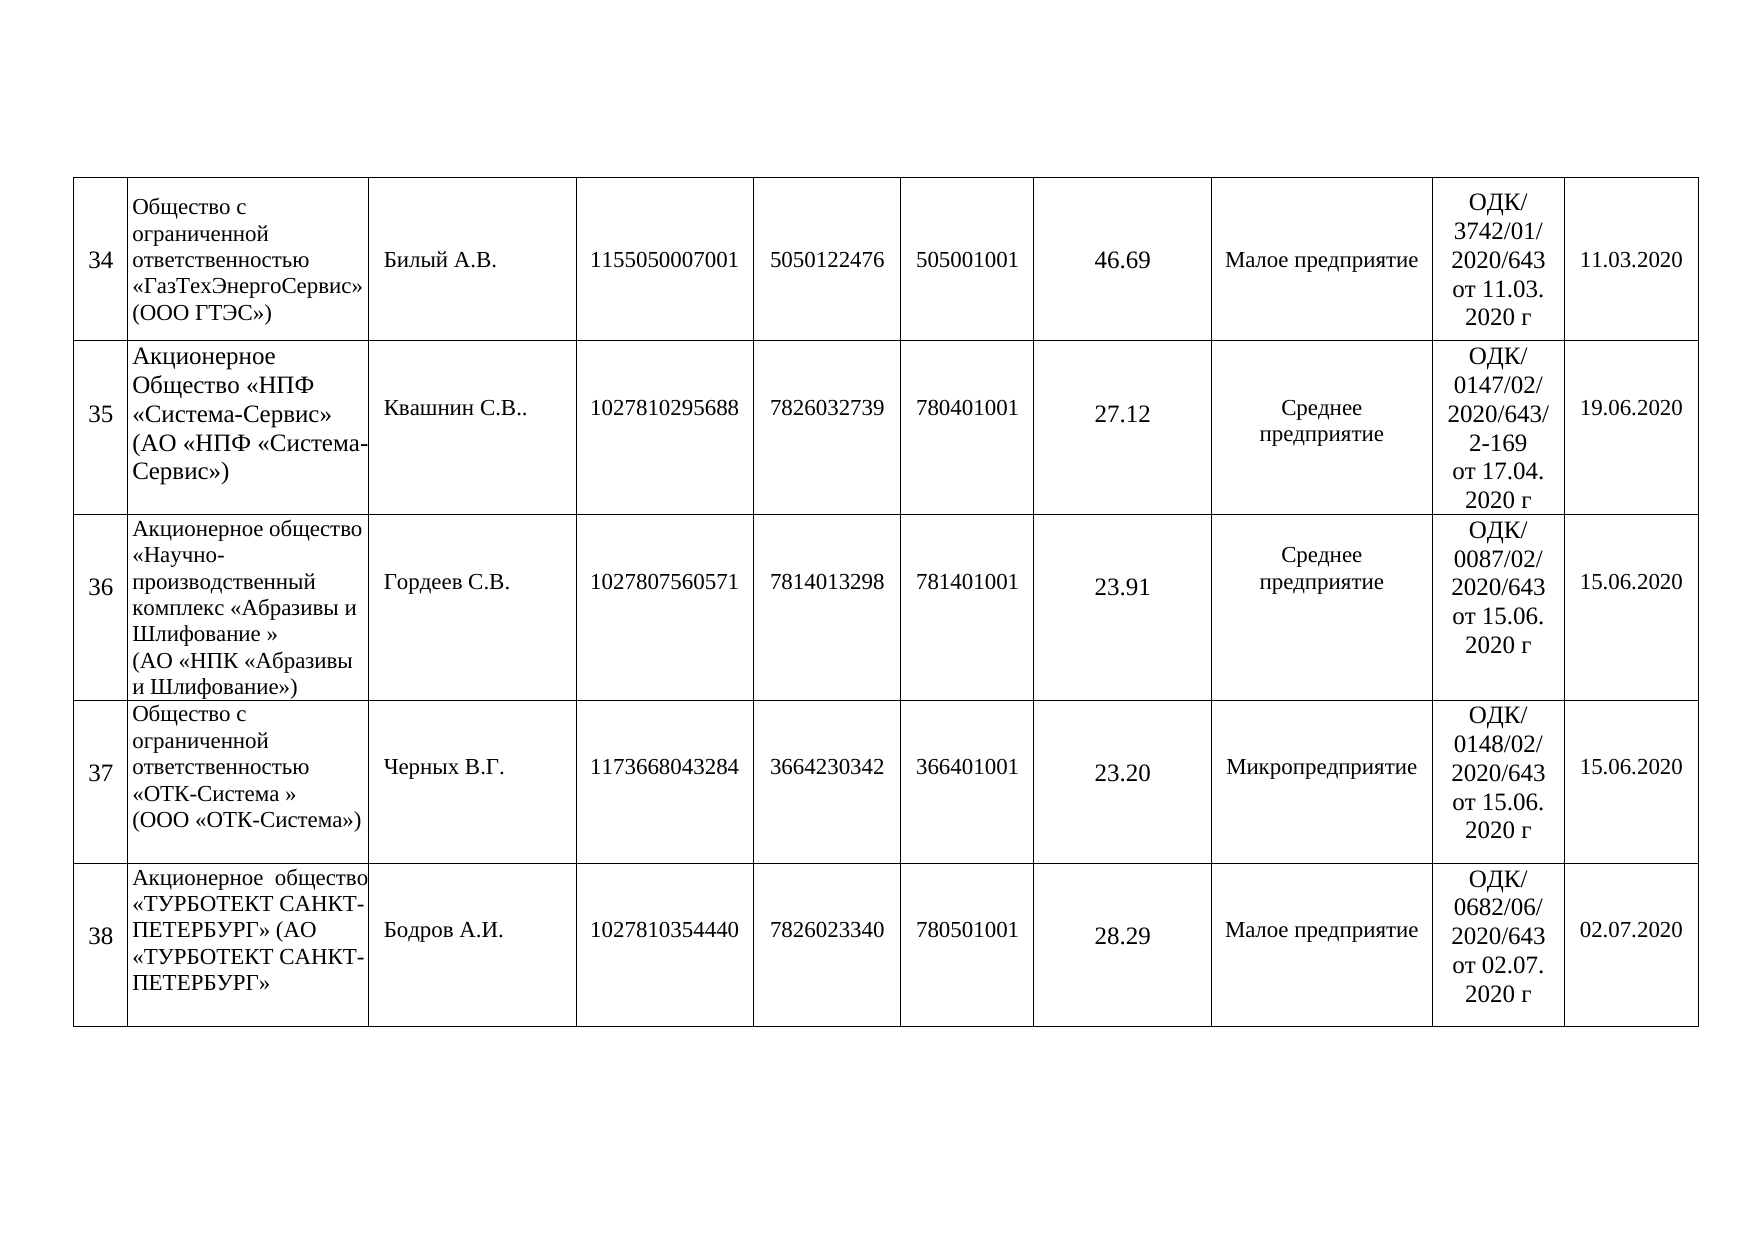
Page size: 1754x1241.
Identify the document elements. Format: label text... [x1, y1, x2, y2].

table_cell 35 [74, 341, 127, 514]
table_cell Общество с ограниченной ответственностью «ОТК-Система » (ООО «ОТК-Система») [128, 701, 368, 863]
table_cell 1173668043284 [577, 701, 753, 863]
table_cell Среднее предприятие [1212, 515, 1432, 699]
table_cell Акционерное Общество «НПФ «Система-Сервис» (АО «НПФ «Система-Сервис») [128, 341, 368, 514]
table_cell Гордеев С.В. [369, 515, 576, 699]
table_cell 781401001 [901, 515, 1033, 699]
table_cell 34 [74, 178, 127, 340]
table_cell Малое предприятие [1212, 864, 1432, 1026]
table_cell Среднее предприятие [1212, 341, 1432, 514]
table_cell 37 [74, 701, 127, 863]
table_cell 505001001 [901, 178, 1033, 340]
table_cell Квашнин С.В.. [369, 341, 576, 514]
table_cell 38 [74, 864, 127, 1026]
table_cell ОДК/ 3742/01/ 2020/643 от 11.03. 2020 г [1433, 178, 1564, 340]
table_cell 780401001 [901, 341, 1033, 514]
table_cell Акционерное общество «Научно-производственный комплекс «Абразивы и Шлифование » (АО «НПК «Абразивы и Шлифование») [128, 515, 368, 699]
table_cell 19.06.2020 [1565, 341, 1698, 514]
table_cell 36 [74, 515, 127, 699]
table_cell Малое предприятие [1212, 178, 1432, 340]
table_cell ОДК/ 0148/02/ 2020/643 от 15.06. 2020 г [1433, 701, 1564, 863]
table_cell 5050122476 [754, 178, 900, 340]
table_cell Микропредприятие [1212, 701, 1432, 863]
table_cell 23.91 [1034, 515, 1211, 699]
table_cell ОДК/ 0147/02/ 2020/643/2-169 от 17.04. 2020 г [1433, 341, 1564, 514]
table_cell 1027810354440 [577, 864, 753, 1026]
table_cell 15.06.2020 [1565, 701, 1698, 863]
table_cell 23.20 [1034, 701, 1211, 863]
table_cell 7814013298 [754, 515, 900, 699]
table_cell 366401001 [901, 701, 1033, 863]
table_cell 3664230342 [754, 701, 900, 863]
table_cell Черных В.Г. [369, 701, 576, 863]
table_cell 27.12 [1034, 341, 1211, 514]
table_cell Акционерное общество «ТУРБОТЕКТ САНКТ-ПЕТЕРБУРГ» (АО «ТУРБОТЕКТ САНКТ-ПЕТЕРБУРГ» [128, 864, 368, 1026]
table_cell ОДК/ 0682/06/ 2020/643 от 02.07. 2020 г [1433, 864, 1564, 1026]
table_cell 15.06.2020 [1565, 515, 1698, 699]
table_cell 7826023340 [754, 864, 900, 1026]
table_cell ОДК/ 0087/02/ 2020/643 от 15.06. 2020 г [1433, 515, 1564, 699]
table_cell 1027810295688 [577, 341, 753, 514]
table_cell Бодров А.И. [369, 864, 576, 1026]
table_cell Общество с ограниченной ответственностью «ГазТехЭнергоСервис» (ООО ГТЭС») [128, 178, 368, 340]
table_cell 1027807560571 [577, 515, 753, 699]
table_cell Билый А.В. [369, 178, 576, 340]
table_cell 11.03.2020 [1565, 178, 1698, 340]
table_cell 1155050007001 [577, 178, 753, 340]
table_cell 46.69 [1034, 178, 1211, 340]
table_cell 02.07.2020 [1565, 864, 1698, 1026]
table_cell 28.29 [1034, 864, 1211, 1026]
table_cell 780501001 [901, 864, 1033, 1026]
table_cell 7826032739 [754, 341, 900, 514]
